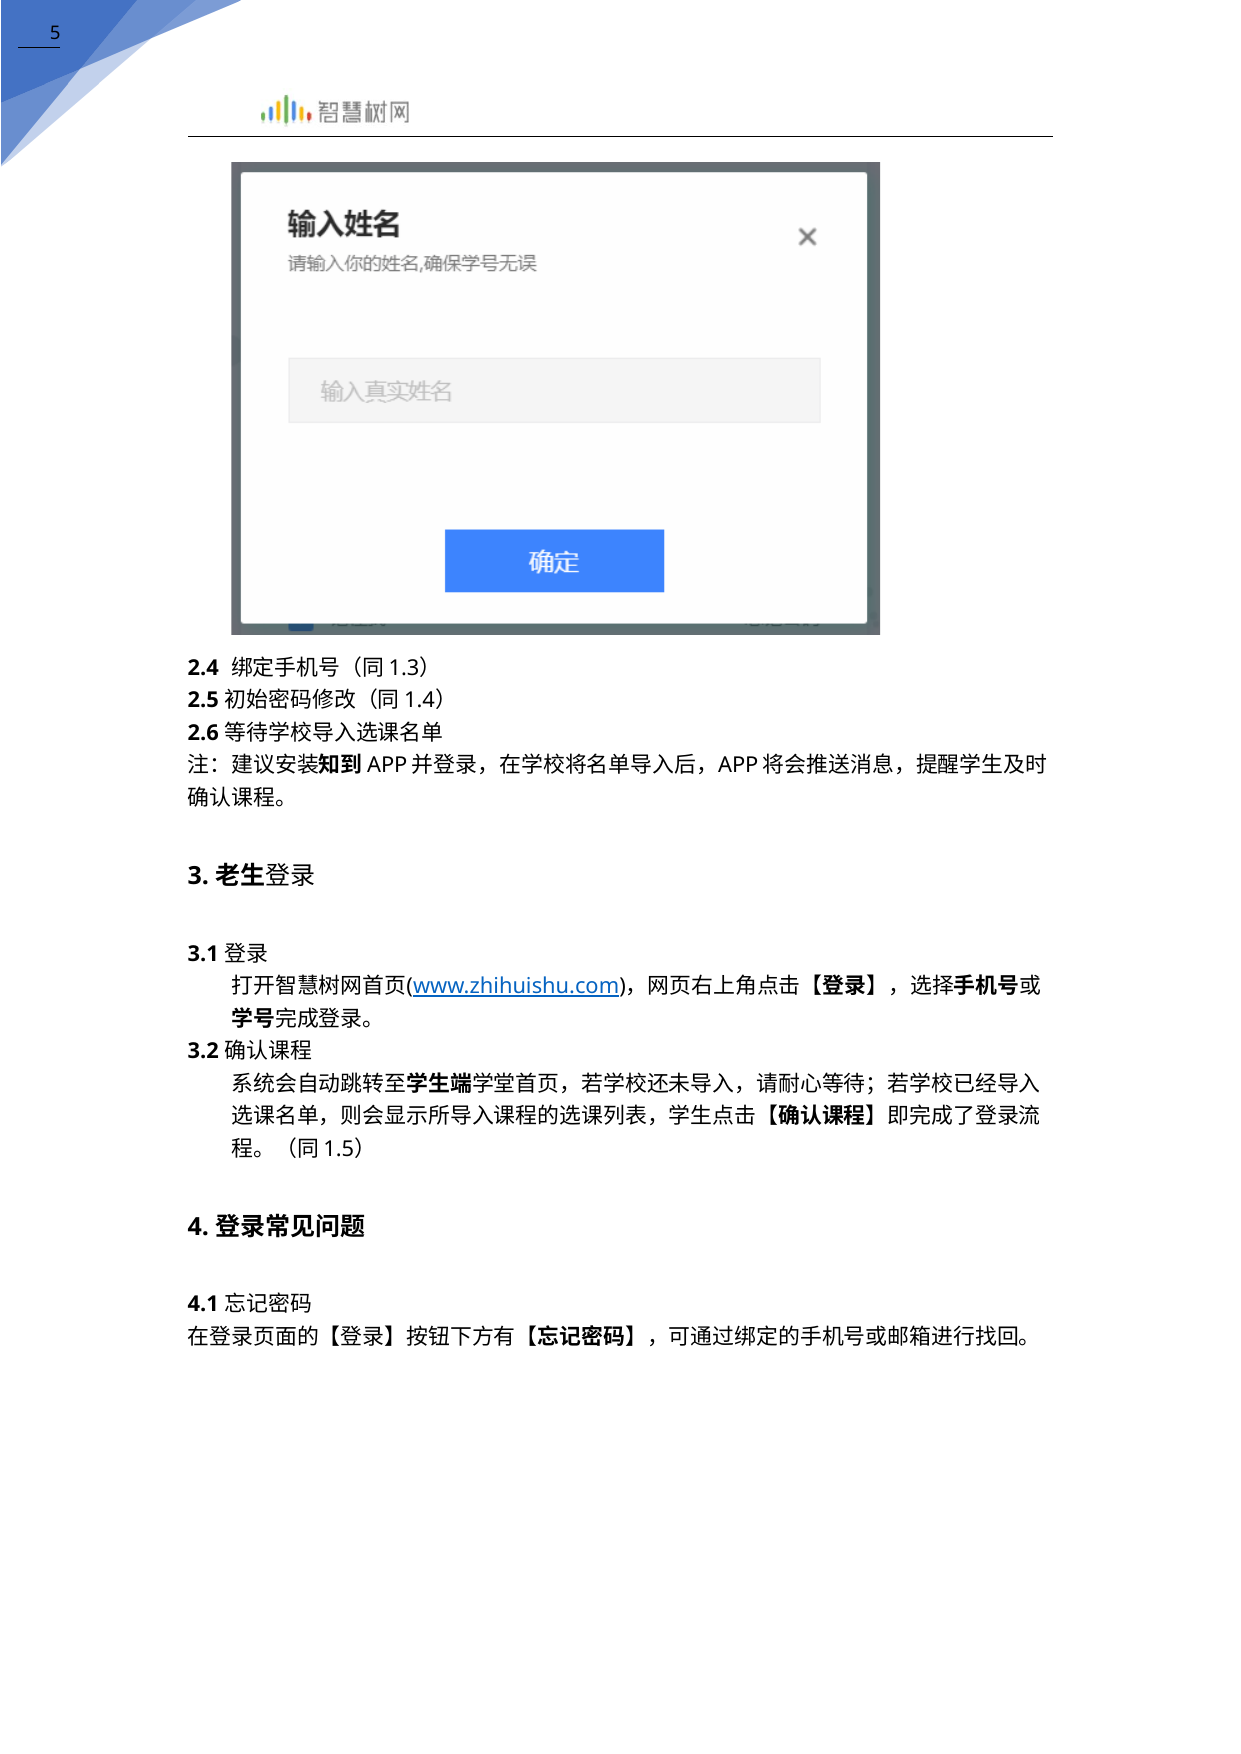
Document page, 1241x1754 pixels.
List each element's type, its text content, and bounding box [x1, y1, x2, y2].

text 2.5 初始密码修改（同1.4） [187, 682, 1053, 714]
text 打开智慧树网首页(www.zhihuishu.com)，网页右上角点击【登录】，选择手机号或学号完成登录。 [231, 968, 1053, 1033]
list 绑定手机号（同1.3） [187, 649, 1053, 682]
text 注：建议安装知到APP并登录，在学校将名单导入后，APP将会推送消息，提醒学生及时确认课程。 [187, 747, 1053, 812]
text 3.1 登录 [187, 935, 1053, 968]
text 4.1 忘记密码 [187, 1286, 1053, 1319]
picture [250, 88, 417, 134]
text 3.2 确认课程 [187, 1033, 1053, 1065]
picture [1, 0, 880, 635]
subtitle 3. 老生登录 [187, 841, 1053, 906]
subtitle 4. 登录常见问题 [187, 1192, 1053, 1257]
text 在登录页面的【登录】按钮下方有【忘记密码】，可通过绑定的手机号或邮箱进行找回。 [187, 1319, 1053, 1351]
text 2.6 等待学校导入选课名单 [187, 714, 1053, 747]
text 系统会自动跳转至学生端学堂首页，若学校还未导入，请耐心等待；若学校已经导入选课名单，则会显示所导入课程的选课列表，学生点击【确认课程】即完成了登录流程。（同1.5） [231, 1065, 1053, 1163]
